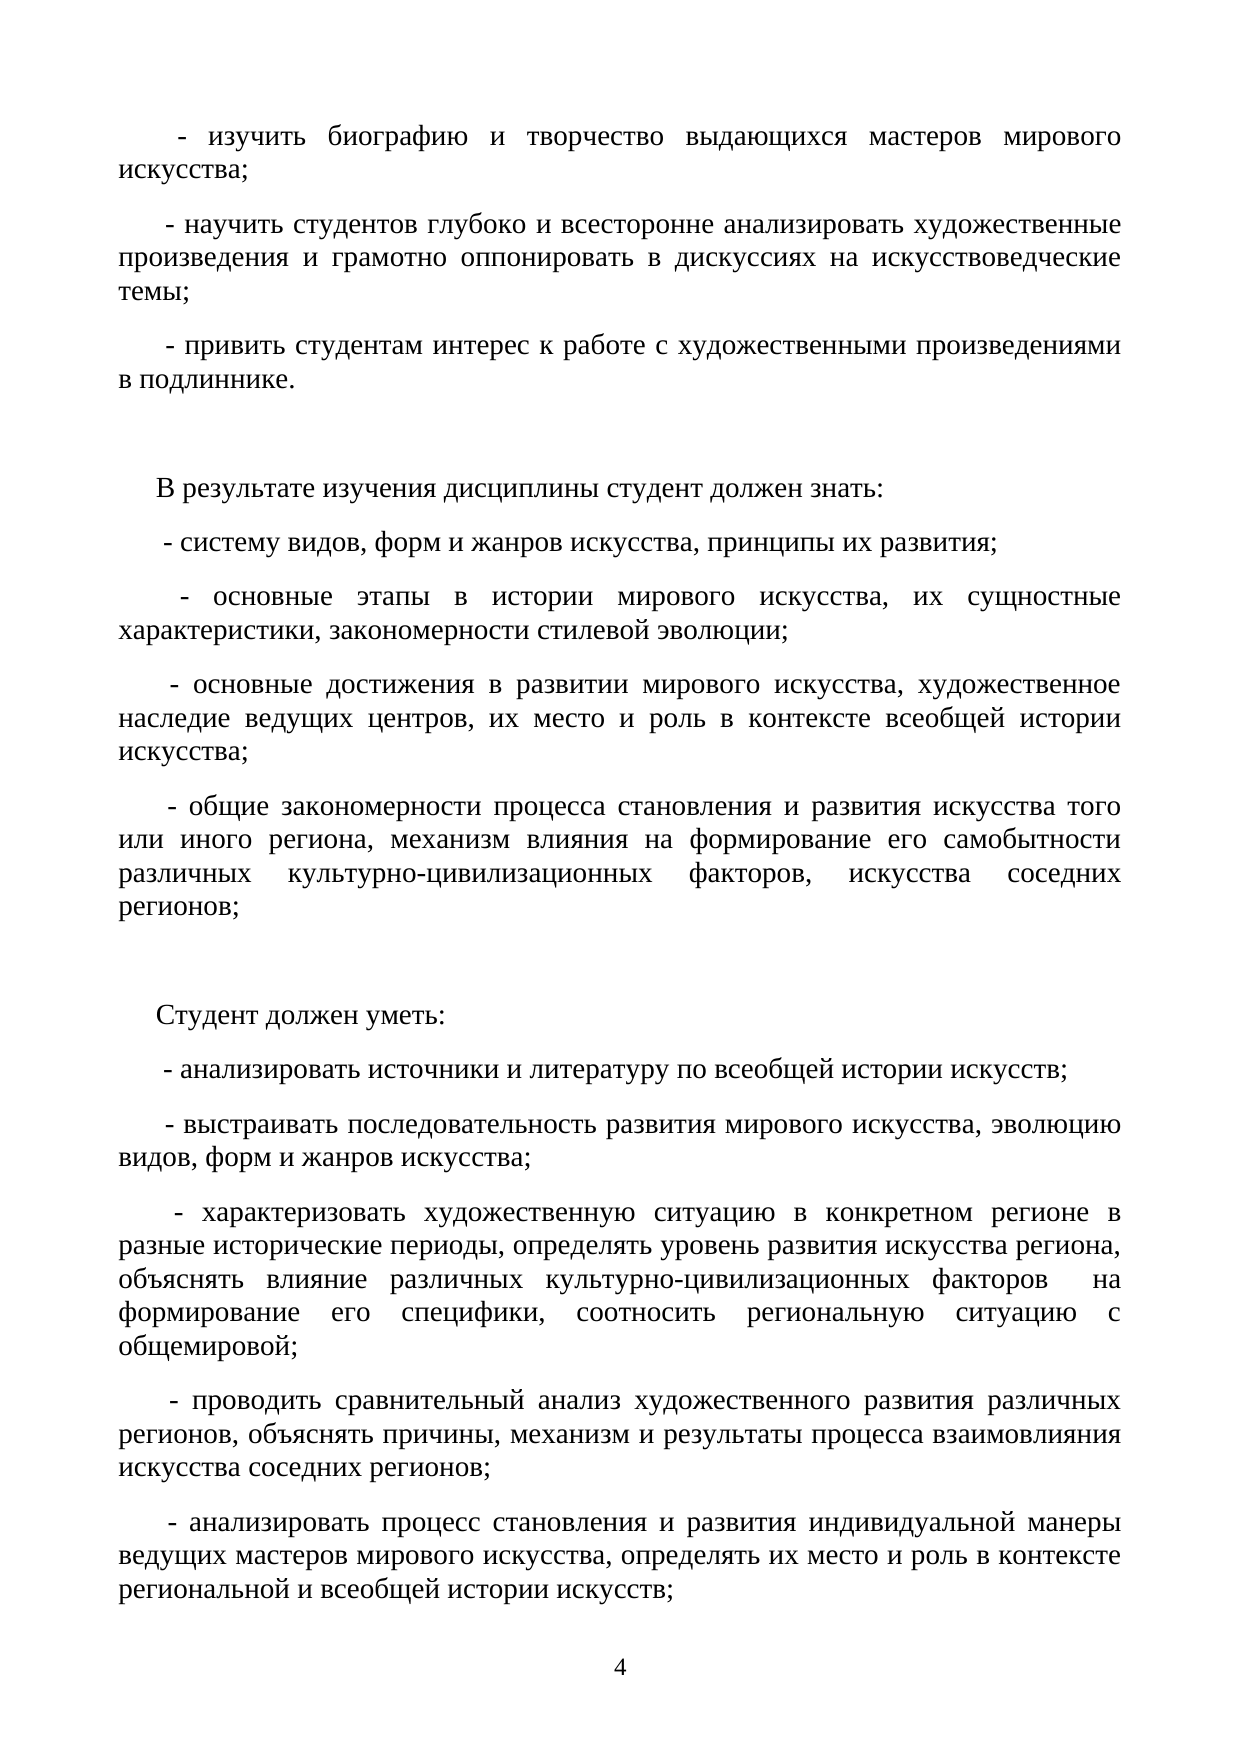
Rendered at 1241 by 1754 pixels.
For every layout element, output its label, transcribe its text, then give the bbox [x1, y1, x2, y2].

text - характеризовать художественную ситуацию в конкретном регионе в разные исторические периоды, определять уровень развития искусства региона, объяснять влияние различных культурно-цивилизационных факторов на формирование его специфики, соотносить региональную ситуацию с общемировой; [118, 1194, 1122, 1362]
text - анализировать источники и литературу по всеобщей истории искусств; [118, 1052, 1122, 1085]
text - привить студентам интерес к работе с художественными произведениями в подлиннике. [118, 327, 1122, 394]
text Студент должен уметь: [118, 997, 1122, 1031]
text В результате изучения дисциплины студент должен знать: [118, 470, 1122, 503]
text - основные достижения в развитии мирового искусства, художественное наследие ведущих центров, их место и роль в контексте всеобщей истории искусства; [118, 666, 1122, 767]
text - общие закономерности процесса становления и развития искусства того или иного региона, механизм влияния на формирование его самобытности различных культурно-цивилизационных факторов, искусства соседних регионов; [118, 788, 1122, 922]
text - научить студентов глубоко и всесторонне анализировать художественные произведения и грамотно оппонировать в дискуссиях на искусствоведческие темы; [118, 206, 1122, 307]
text - проводить сравнительный анализ художественного развития различных регионов, объяснять причины, механизм и результаты процесса взаимовлияния искусства соседних регионов; [118, 1382, 1122, 1483]
text - основные этапы в истории мирового искусства, их сущностные характеристики, закономерности стилевой эволюции; [118, 578, 1122, 646]
text - анализировать процесс становления и развития индивидуальной манеры ведущих мастеров мирового искусства, определять их место и роль в контексте региональной и всеобщей истории искусств; [118, 1504, 1122, 1604]
text - систему видов, форм и жанров искусства, принципы их развития; [118, 524, 1122, 558]
text - изучить биографию и творчество выдающихся мастеров мирового искусства; [118, 118, 1122, 185]
text - выстраивать последовательность развития мирового искусства, эволюцию видов, форм и жанров искусства; [118, 1106, 1122, 1173]
